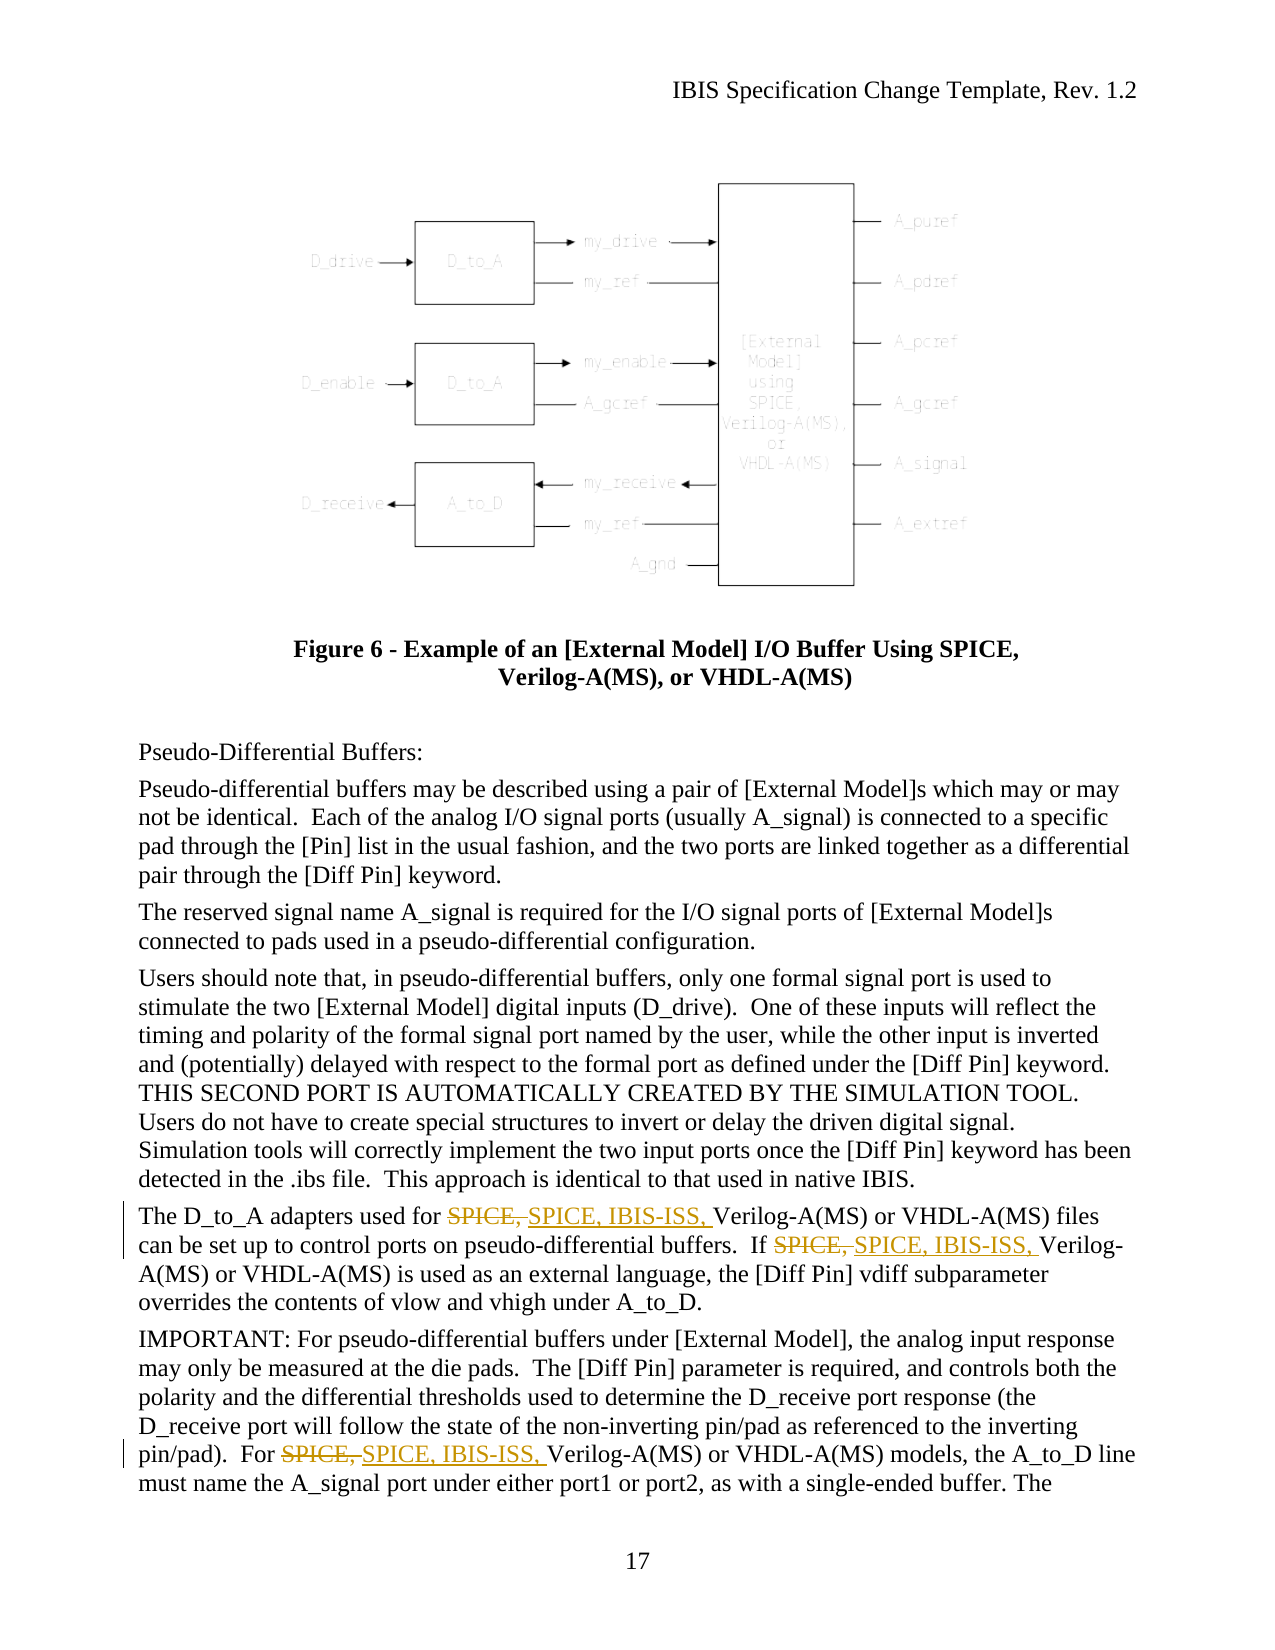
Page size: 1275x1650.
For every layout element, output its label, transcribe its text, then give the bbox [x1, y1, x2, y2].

text - Example of an [External Model] I/O Buffer Using SPICE, Verilog-A(MS), or VHDL-A(MS) [176, 634, 1137, 691]
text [138, 1324, 1137, 1497]
text Users should note that, in pseudo-differential buffers, only one formal signal port is used to stimulate the two [External Model] digital inputs (D_drive). One of these inputs will reflect the timing and polarity of the formal signal port named by the user, while the other input is inverted and (potentially) delayed with respect to the formal port as defined under the [Diff Pin] keyword. THIS SECOND PORT IS AUTOMATICALLY CREATED BY THE SIMULATION TOOL. Users do not have to create special structures to invert or delay the driven digital signal. Simulation tools will correctly implement the two input ports once the [Diff Pin] keyword has been detected in the .ibs file. This approach is identical to that used in native IBIS. [138, 963, 1137, 1193]
text Pseudo-Differential Buffers: [138, 737, 1137, 765]
text Pseudo-differential buffers may be described using a pair of [External Model]s which may or may not be identical. Each of the analog I/O signal ports (usually A_signal) is connected to a specific pad through the [Pin] list in the usual fashion, and the two ports are linked together as a differential pair through the [Diff Pin] keyword. [138, 774, 1137, 889]
text The reserved signal name A_signal is required for the I/O signal ports of [External Model]s connected to pads used in a pseudo-differential configuration. [138, 897, 1137, 954]
text The D_to_A adapters used for Verilog-A(MS) or VHDL-A(MS) files can be set up to control ports on pseudo-differential buffers. If Verilog-A(MS) or VHDL-A(MS) is used as an external language, the [Diff Pin] vdiff subparameter overrides the contents of vlow and vhigh under A_to_D. [138, 1201, 1137, 1316]
